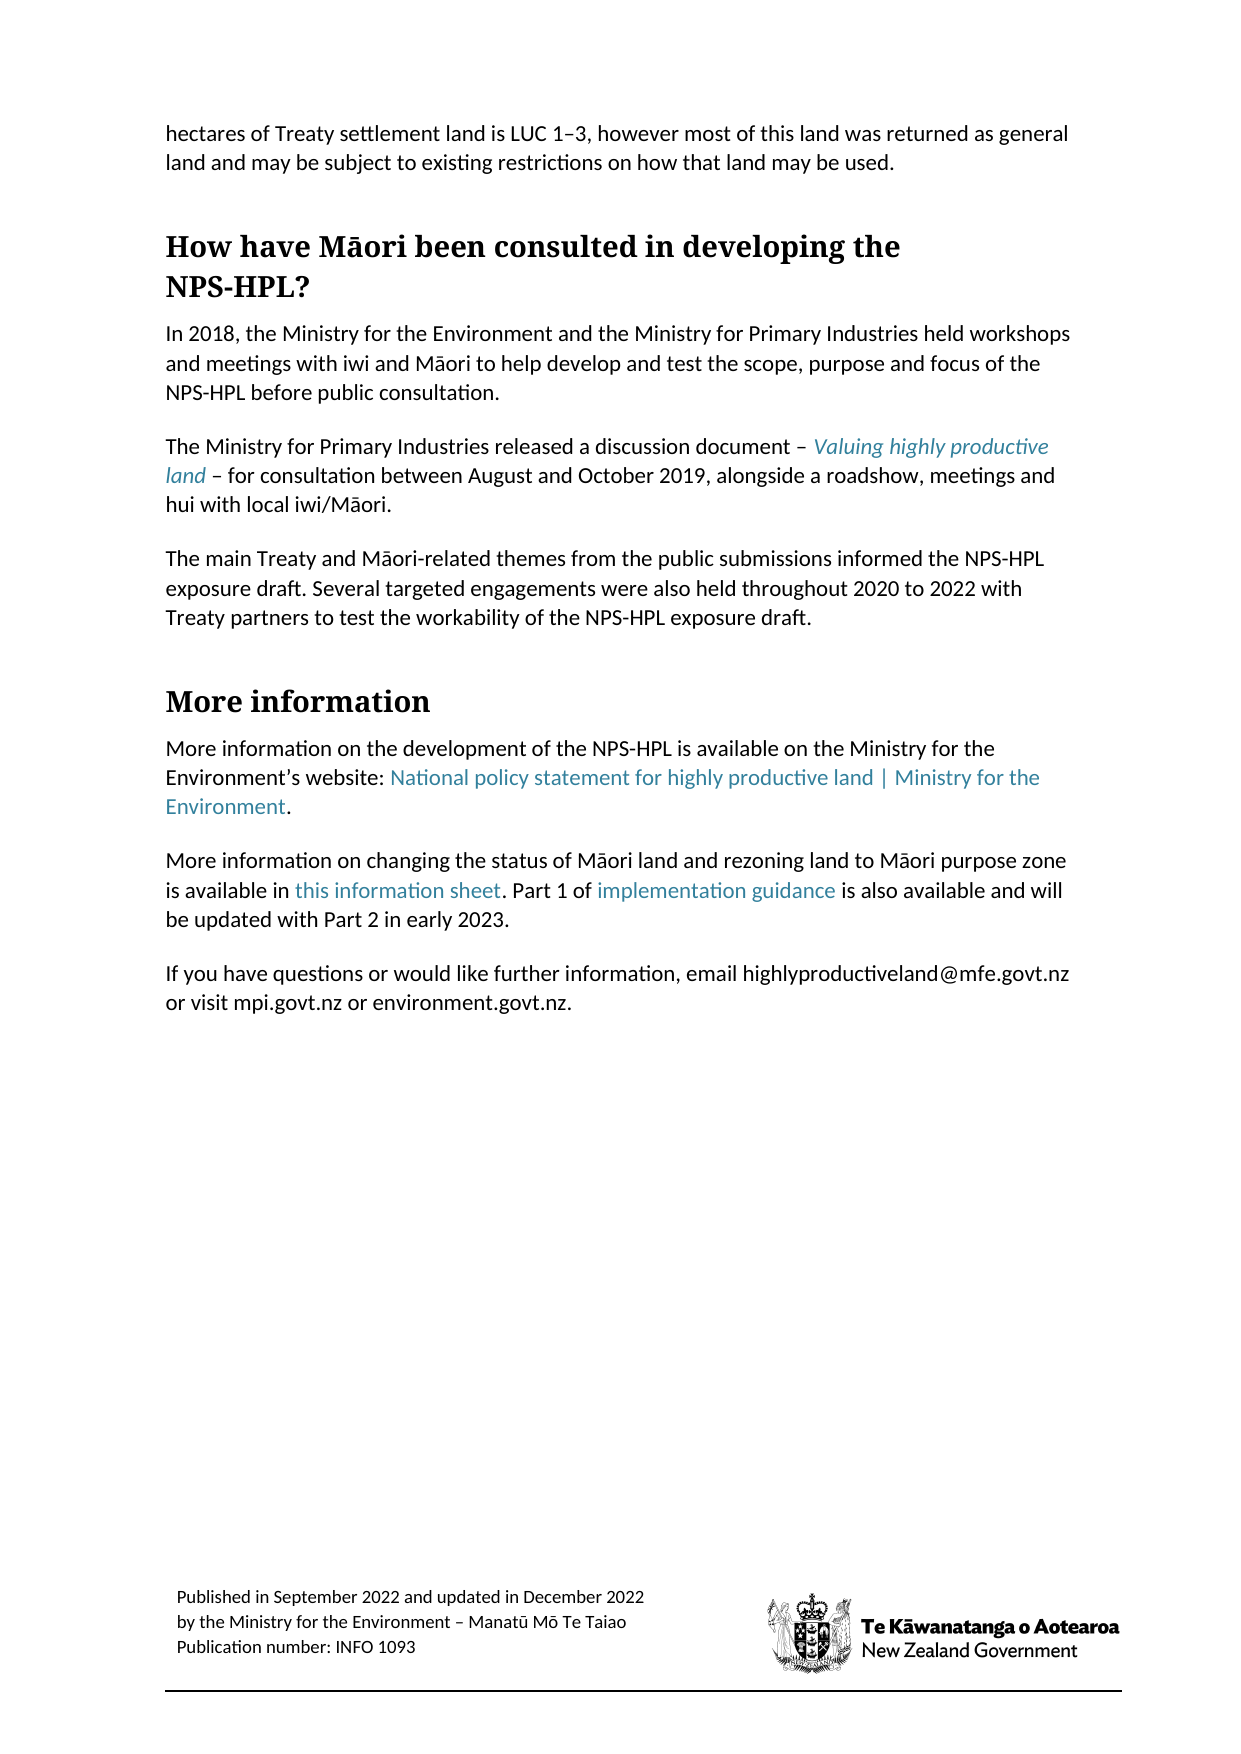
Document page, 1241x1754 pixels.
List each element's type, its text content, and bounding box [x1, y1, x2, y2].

text In 2018, the Ministry for the Environment and the Ministry for Primary Industries held workshops and meetings with iwi and Māori to help develop and test the scope, purpose and focus of the NPS-HPL before public consultation. [165, 318, 1075, 406]
text More information on the development of the NPS-HPL is available on the Ministry for the Environment’s website: National policy statement for highly productive land | Ministry for the Environment. [165, 733, 1075, 821]
picture [762, 1589, 1123, 1678]
subtitle How have Māori been consulted in developing the NPS-HPL? [165, 226, 1075, 306]
text If you have questions or would like further information, email highlyproductiveland@mfe.govt.nz or visit mpi.govt.nz or environment.govt.nz. [165, 958, 1075, 1016]
text More information on changing the status of Māori land and rezoning land to Māori purpose zone is available in this information sheet. Part 1 of implementation guidance is also available and will be updated with Part 2 in early 2023. [165, 846, 1075, 933]
text Highly productive land as indicated by LUC 1–3 comprises approximately nine per cent of Māori customary and freehold land (113,200 ha). This equates to approximately three per cent of the total resource of highly productive land in Aotearoa New Zealand based on how much land is LUC 1–3. However, the size of this land area may change as councils identify and map highly productive land over the next three years with tangata whenua involvement. Another 32,160 hectares of Treaty settlement land is LUC 1–3, however most of this land was returned as general land and may be subject to existing restrictions on how that land may be used. [165, 118, 1075, 176]
text The main Treaty and Māori-related themes from the public submissions informed the NPS-HPL exposure draft. Several targeted engagements were also held throughout 2020 to 2022 with Treaty partners to test the workability of the NPS-HPL exposure draft. [165, 543, 1075, 631]
text The Ministry for Primary Industries released a discussion document – Valuing highly productive land – for consultation between August and October 2019, alongside a roadshow, meetings and hui with local iwi/Māori. [165, 431, 1075, 518]
subtitle More information [165, 681, 1075, 721]
